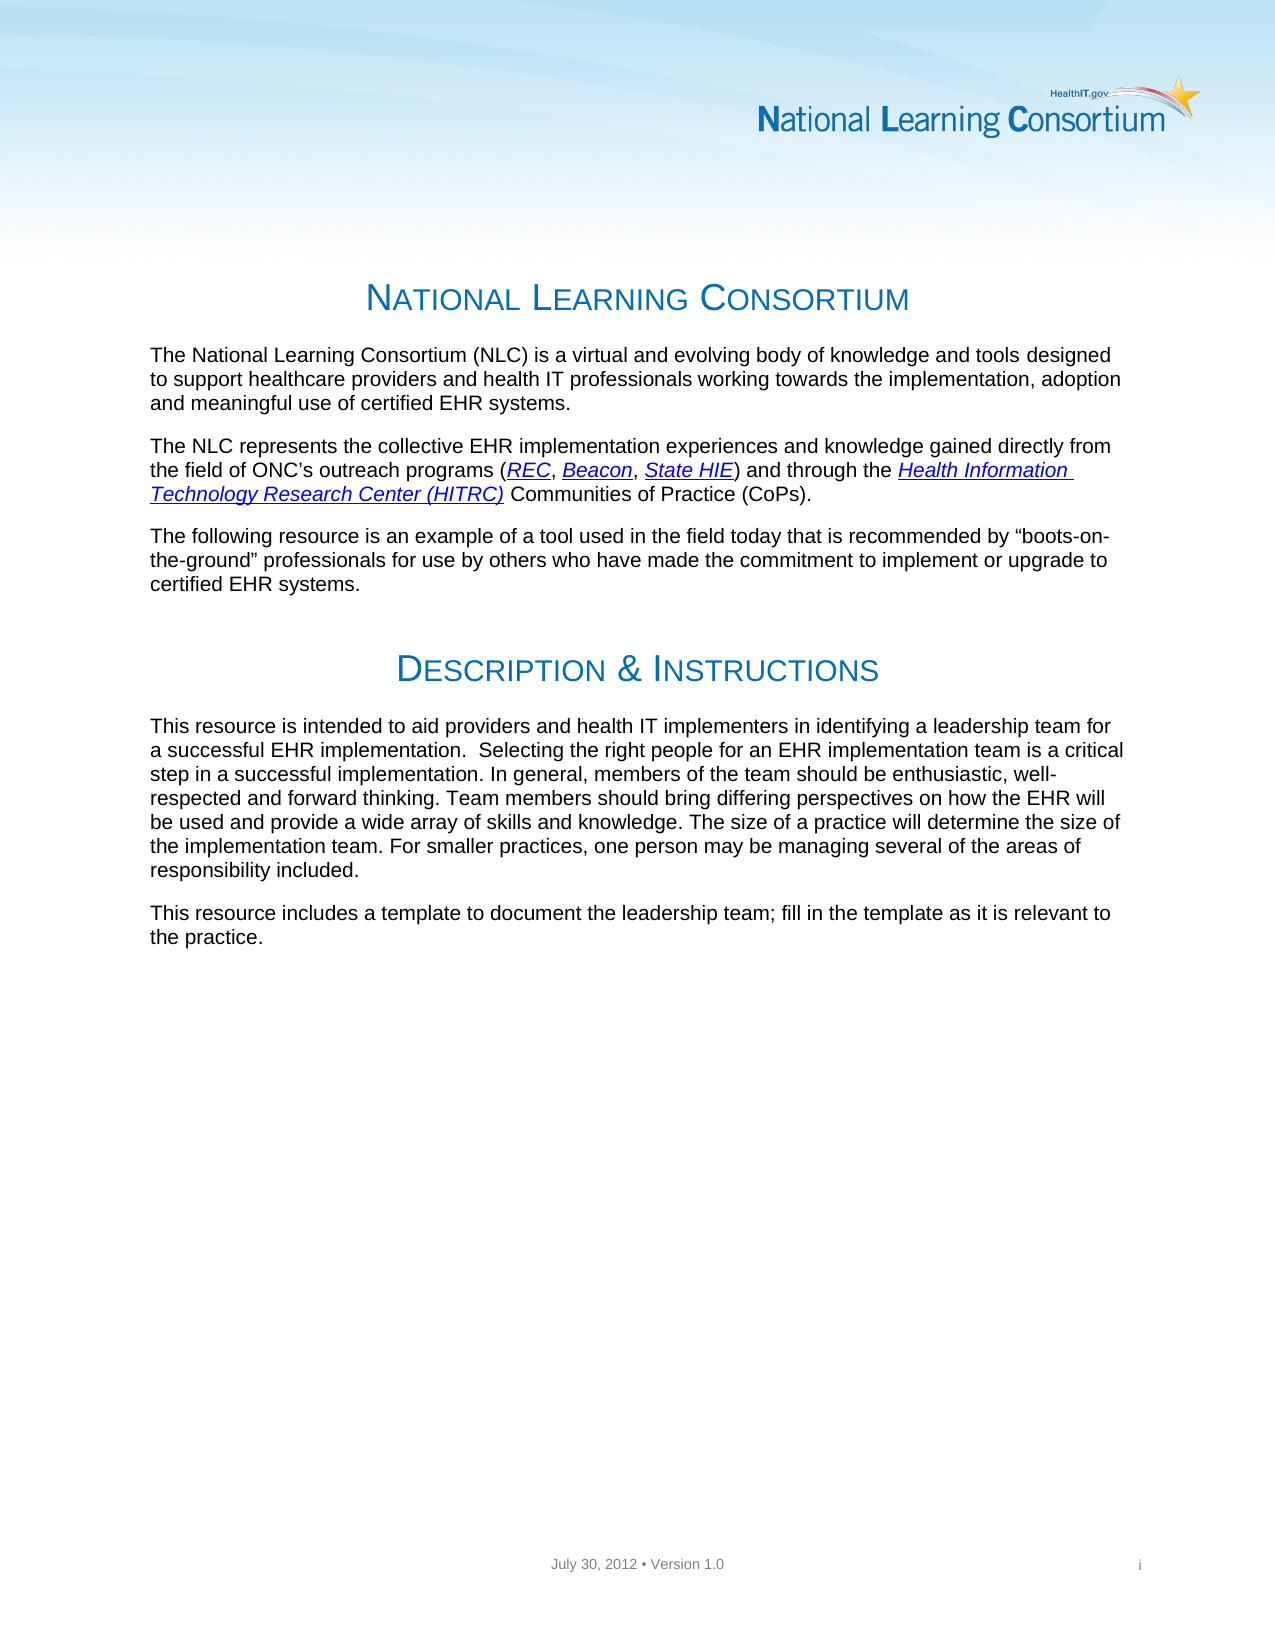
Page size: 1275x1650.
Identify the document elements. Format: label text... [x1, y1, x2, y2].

text The National Learning Consortium (NLC) is a virtual and evolving body of knowledge and tools designed to support healthcare providers and health IT professionals working towards the implementation, adoption and meaningful use of certified EHR systems. [150, 343, 1125, 415]
picture [0, 0, 1275, 300]
text The following resource is an example of a tool used in the field today that is recommended by “boots-on-the-ground” professionals for use by others who have made the commitment to implement or upgrade to certified EHR systems. [150, 524, 1125, 596]
text This resource is intended to aid providers and health IT implementers in identifying a leadership team for a successful EHR implementation. Selecting the right people for an EHR implementation team is a critical step in a successful implementation. In general, members of the team should be enthusiastic, well-respected and forward thinking. Team members should bring differing perspectives on how the EHR will be used and provide a wide array of skills and knowledge. The size of a practice will determine the size of the implementation team. For smaller practices, one person may be managing several of the areas of responsibility included. [150, 714, 1125, 882]
text This resource includes a template to document the leadership team; fill in the template as it is relevant to the practice. [150, 901, 1125, 949]
subtitle Description & Instructions [150, 646, 1125, 689]
subtitle National Learning Consortium [150, 275, 1125, 318]
text The NLC represents the collective EHR implementation experiences and knowledge gained directly from the field of ONC’s outreach programs (REC, Beacon, State HIE) and through the Health Information Technology Research Center (HITRC) Communities of Practice (CoPs). [150, 434, 1125, 506]
